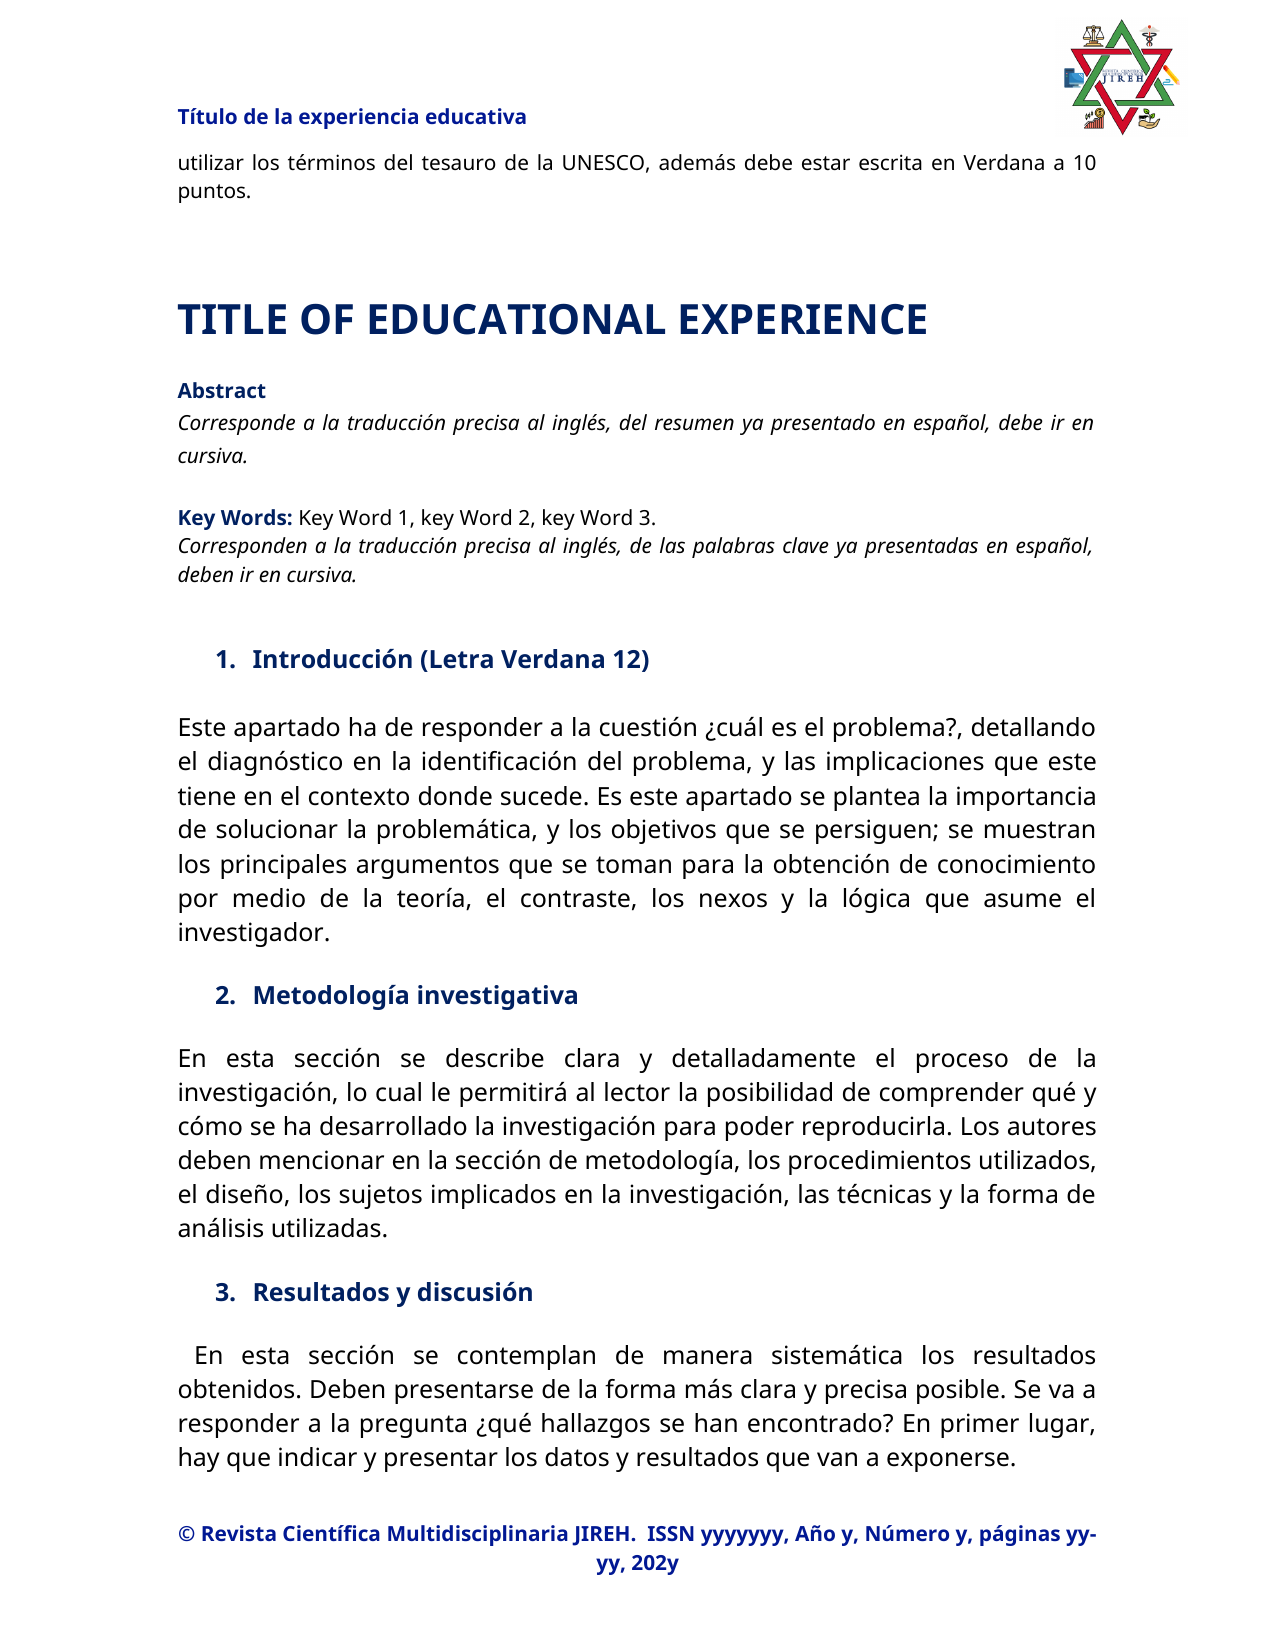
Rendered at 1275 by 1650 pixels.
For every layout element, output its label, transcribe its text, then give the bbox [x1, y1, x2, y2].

list Metodología investigativa [215, 978, 1098, 1012]
text En esta sección se contemplan de manera sistemática los resultados obtenidos. Deben presentarse de la forma más clara y precisa posible. Se va a responder a la pregunta ¿qué hallazgos se han encontrado? En primer lugar, hay que indicar y presentar los datos y resultados que van a exponerse. [177, 1338, 1098, 1474]
list Introducción (Letra Verdana 12) [215, 642, 1098, 676]
text Corresponden a la traducción precisa al inglés, de las palabras clave ya presentadas en español, deben ir en cursiva. [177, 531, 1098, 588]
text TITLE OF EDUCATIONAL EXPERIENCE [177, 290, 1098, 347]
text Este apartado ha de responder a la cuestión ¿cuál es el problema?, detallando el diagnóstico en la identificación del problema, y las implicaciones que este tiene en el contexto donde sucede. Es este apartado se plantea la importancia de solucionar la problemática, y los objetivos que se persiguen; se muestran los principales argumentos que se toman para la obtención de conocimiento por medio de la teoría, el contraste, los nexos y la lógica que asume el investigador. [177, 710, 1098, 948]
text Abstract [177, 376, 1098, 404]
picture [1055, 17, 1189, 137]
text Key Words: Key Word 1, key Word 2, key Word 3. [177, 503, 1098, 531]
list Resultados y discusión [215, 1274, 1098, 1308]
text Corresponde a la traducción precisa al inglés, del resumen ya presentado en español, debe ir en cursiva. [177, 408, 1098, 469]
text En esta sección se describe clara y detalladamente el proceso de la investigación, lo cual le permitirá al lector la posibilidad de comprender qué y cómo se ha desarrollado la investigación para poder reproducirla. Los autores deben mencionar en la sección de metodología, los procedimientos utilizados, el diseño, los sujetos implicados en la investigación, las técnicas y la forma de análisis utilizadas. [177, 1041, 1098, 1245]
